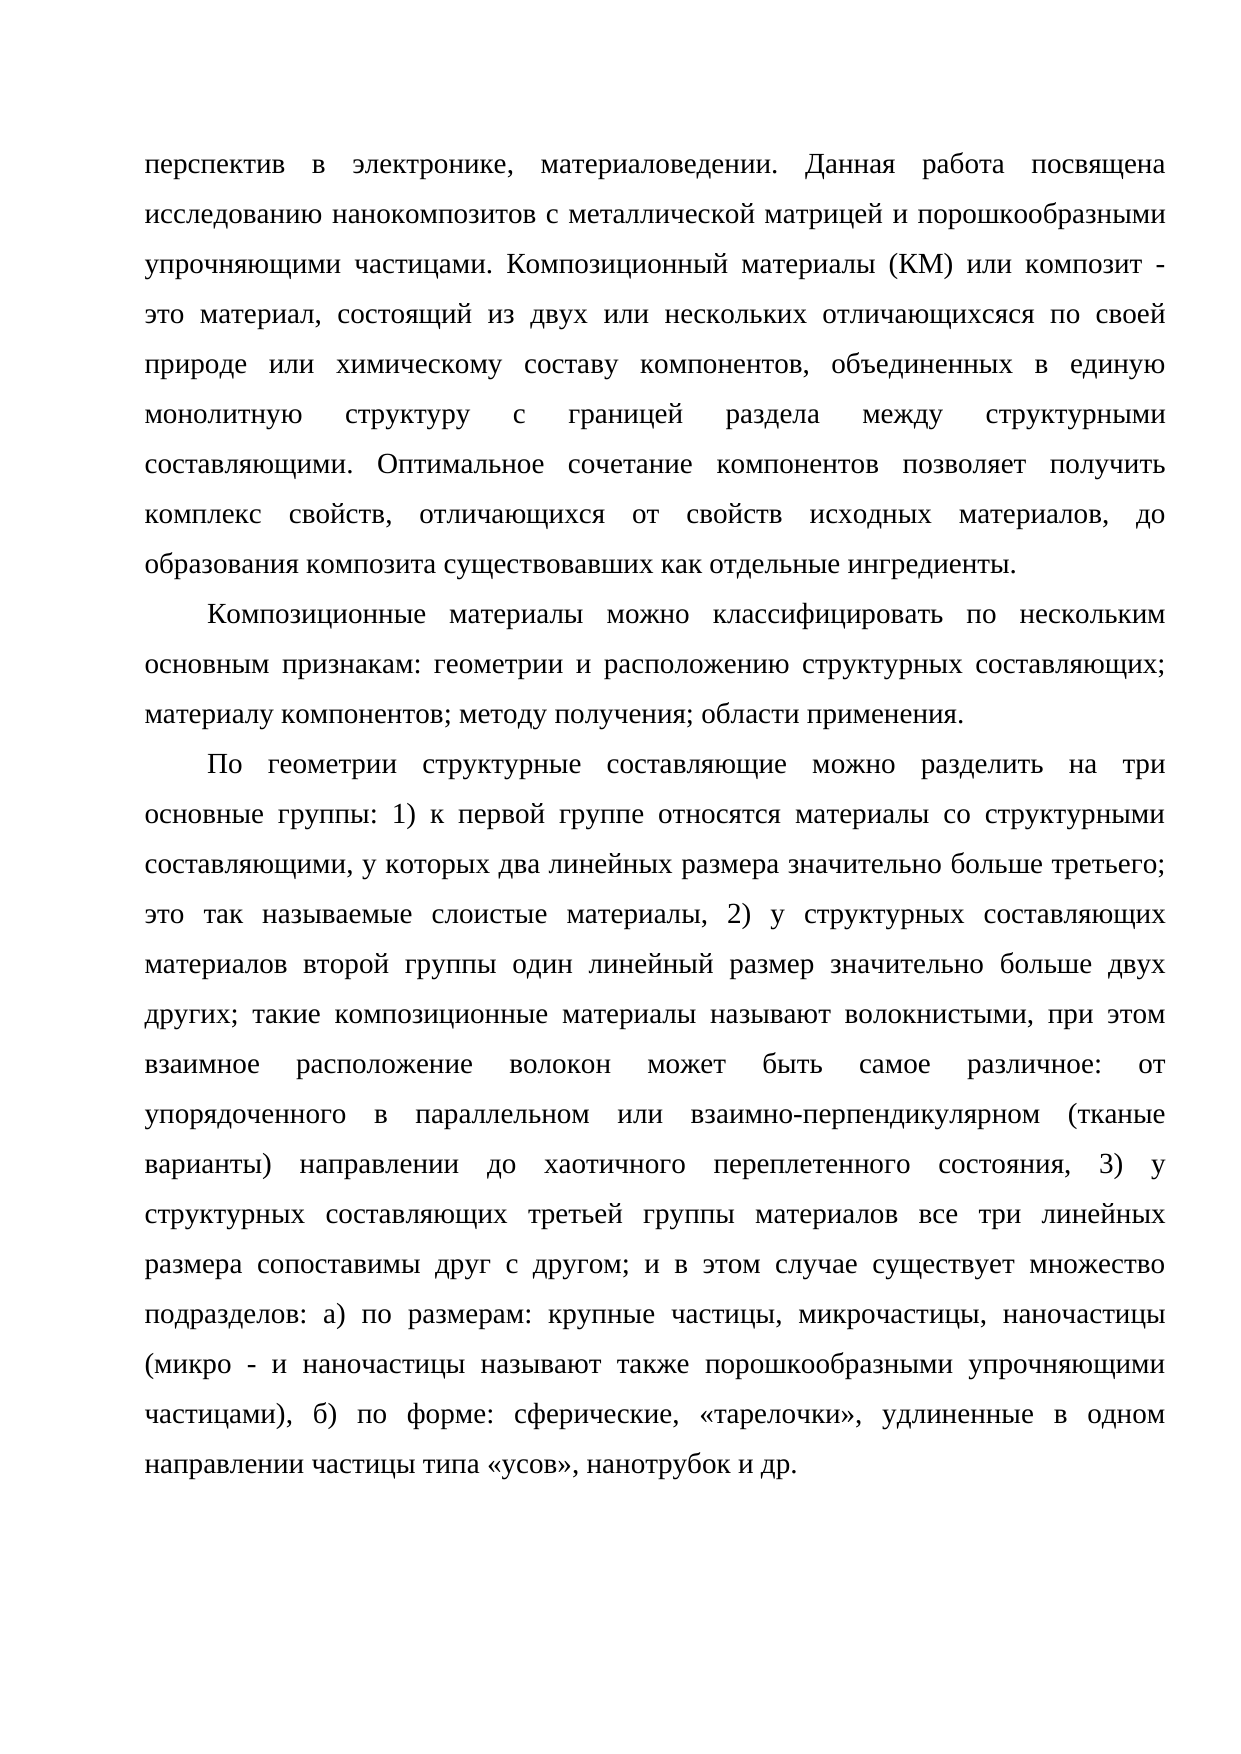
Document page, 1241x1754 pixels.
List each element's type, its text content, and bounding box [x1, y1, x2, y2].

text Композиционные материалы можно классифицировать по нескольким основным признакам: геометрии и расположению структурных составляющих; материалу компонентов; методу получения; области применения. [144, 583, 1166, 733]
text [144, 133, 1166, 583]
text По геометрии структурные составляющие можно разделить на три основные группы: 1) к первой группе относятся материалы со структурными составляющими, у которых два линейных размера значительно больше третьего; это так называемые слоистые материалы, 2) у структурных составляющих материалов второй группы один линейный размер значительно больше двух других; такие композиционные материалы называют волокнистыми, при этом взаимное расположение волокон может быть самое различное: от упорядоченного в параллельном или взаимно-перпендикулярном (тканые варианты) направлении до хаотичного переплетенного состояния, 3) у структурных составляющих третьей группы материалов все три линейных размера сопоставимы друг с другом; и в этом случае существует множество подразделов: а) по размерам: крупные частицы, микрочастицы, наночастицы (микро - и наночастицы называют также порошкообразными упрочняющими частицами), б) по форме: сферические, «тарелочки», удлиненные в одном направлении частицы типа «усов», нанотрубок и др. [144, 733, 1166, 1483]
